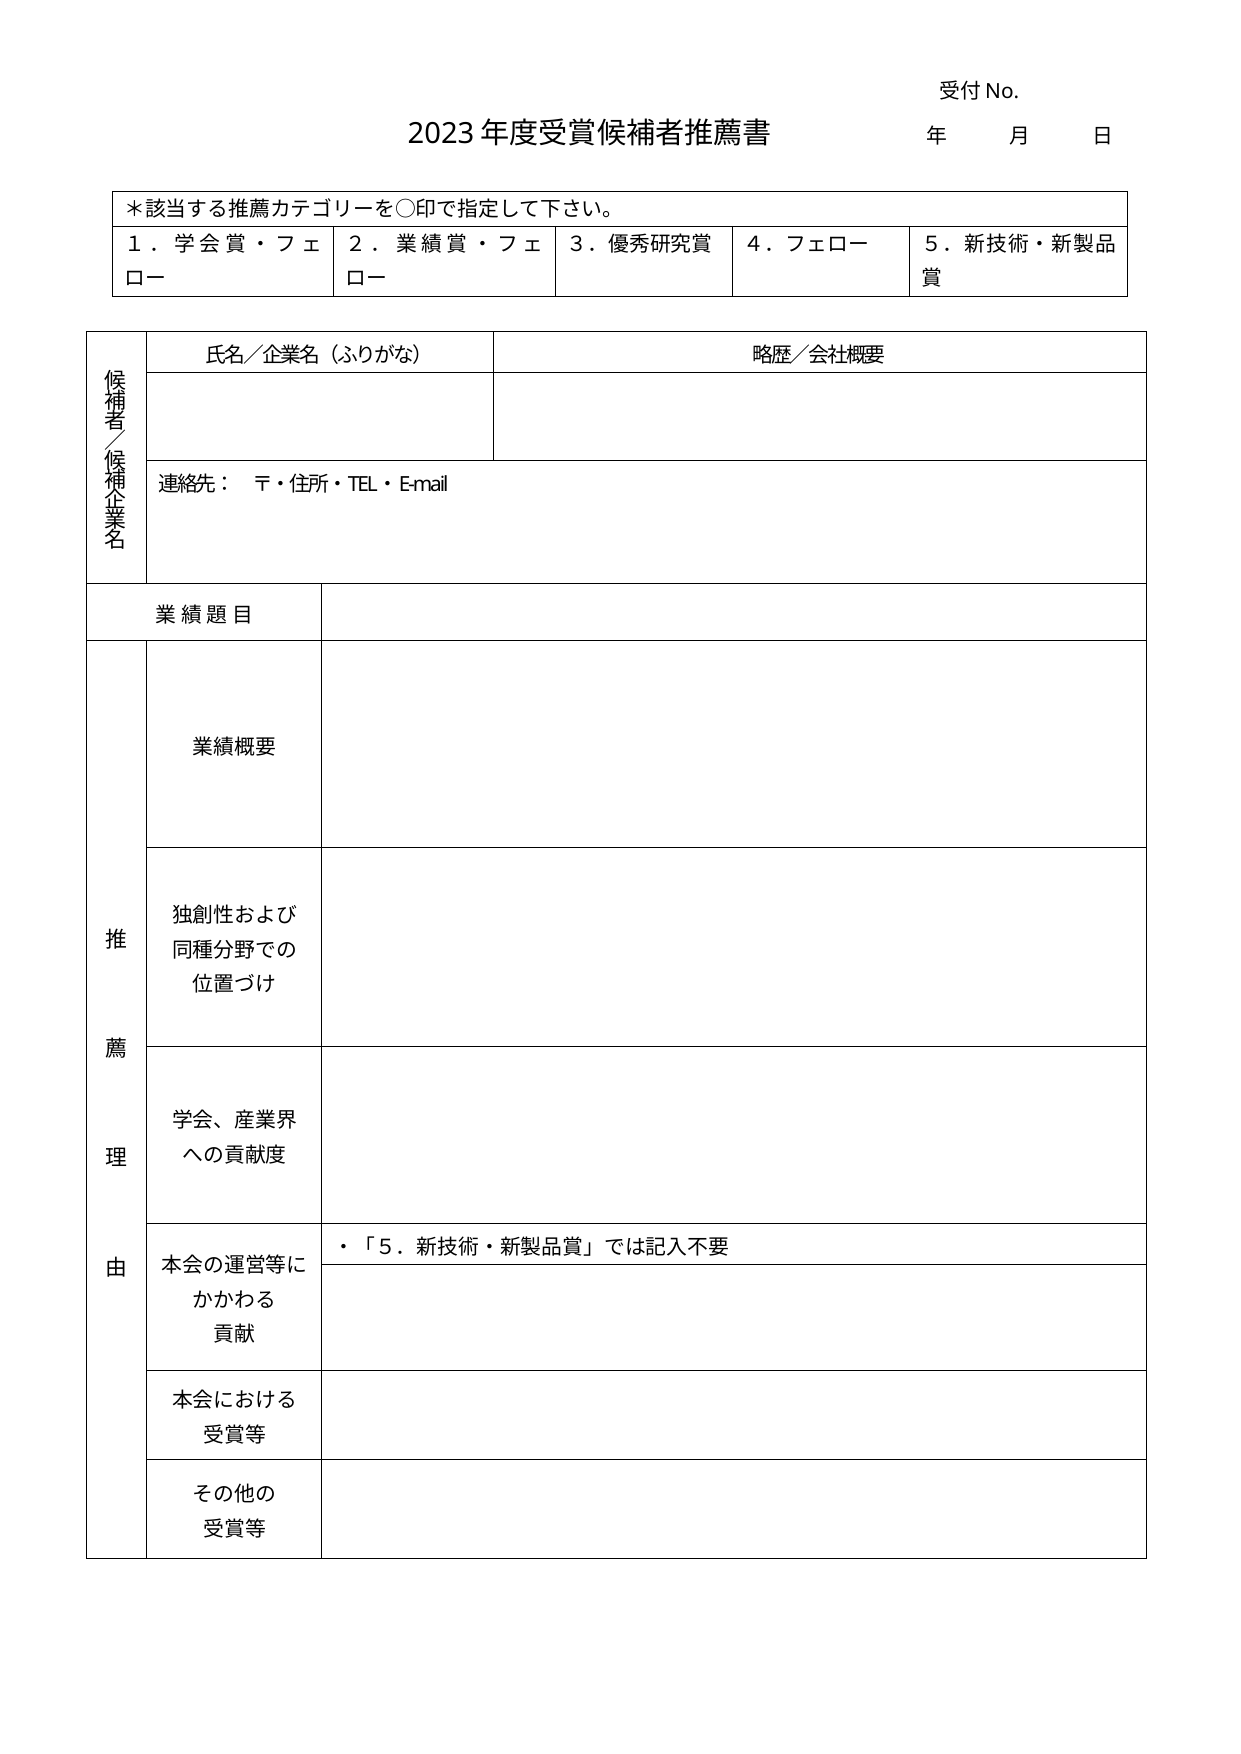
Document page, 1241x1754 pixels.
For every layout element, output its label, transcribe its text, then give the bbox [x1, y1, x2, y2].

table_cell 推 薦 理 由 [87, 641, 146, 1558]
table_cell [322, 1047, 1146, 1223]
table_header 候補者／候補企業名 [87, 332, 146, 583]
table_cell 連絡先： 〒・住所・TEL・E-mail [147, 461, 1146, 583]
table_cell 学会、産業界 への貢献度 [147, 1047, 321, 1223]
table_cell 業 績 題 目 [87, 584, 321, 640]
text 2023年度受賞候補者推薦書 年 月 日 [407, 109, 1128, 152]
table_cell 独創性および 同種分野での 位置づけ [147, 848, 321, 1046]
table_cell [322, 641, 1146, 847]
table_cell 本会における 受賞等 [147, 1371, 321, 1459]
table_cell [322, 1265, 1146, 1369]
table_cell ２．業績賞・フェロー [334, 227, 555, 296]
table_header ＊該当する推薦カテゴリーを○印で指定して下さい。 [113, 192, 1127, 226]
table_cell [494, 373, 1146, 460]
table_cell ・「５．新技術・新製品賞」では記入不要 [322, 1224, 1146, 1264]
table_cell [322, 848, 1146, 1046]
table_cell [147, 373, 493, 460]
table_cell ５．新技術・新製品賞 [910, 227, 1127, 296]
table_cell 本会の運営等にかかわる 貢献 [147, 1224, 321, 1369]
table_header 略歴／会社概要 [494, 332, 1146, 372]
table_cell ３．優秀研究賞 [556, 227, 732, 296]
table_header 氏名／企業名（ふりがな） [147, 332, 493, 372]
table_cell 業績概要 [147, 641, 321, 847]
table_cell ４．フェロー [733, 227, 909, 296]
table_cell １．学会賞・フェロー [113, 227, 333, 296]
table_cell その他の 受賞等 [147, 1460, 321, 1558]
table_cell [322, 1371, 1146, 1459]
table_cell [322, 1460, 1146, 1558]
table_cell [322, 584, 1146, 640]
text 受付No. [939, 75, 1128, 105]
